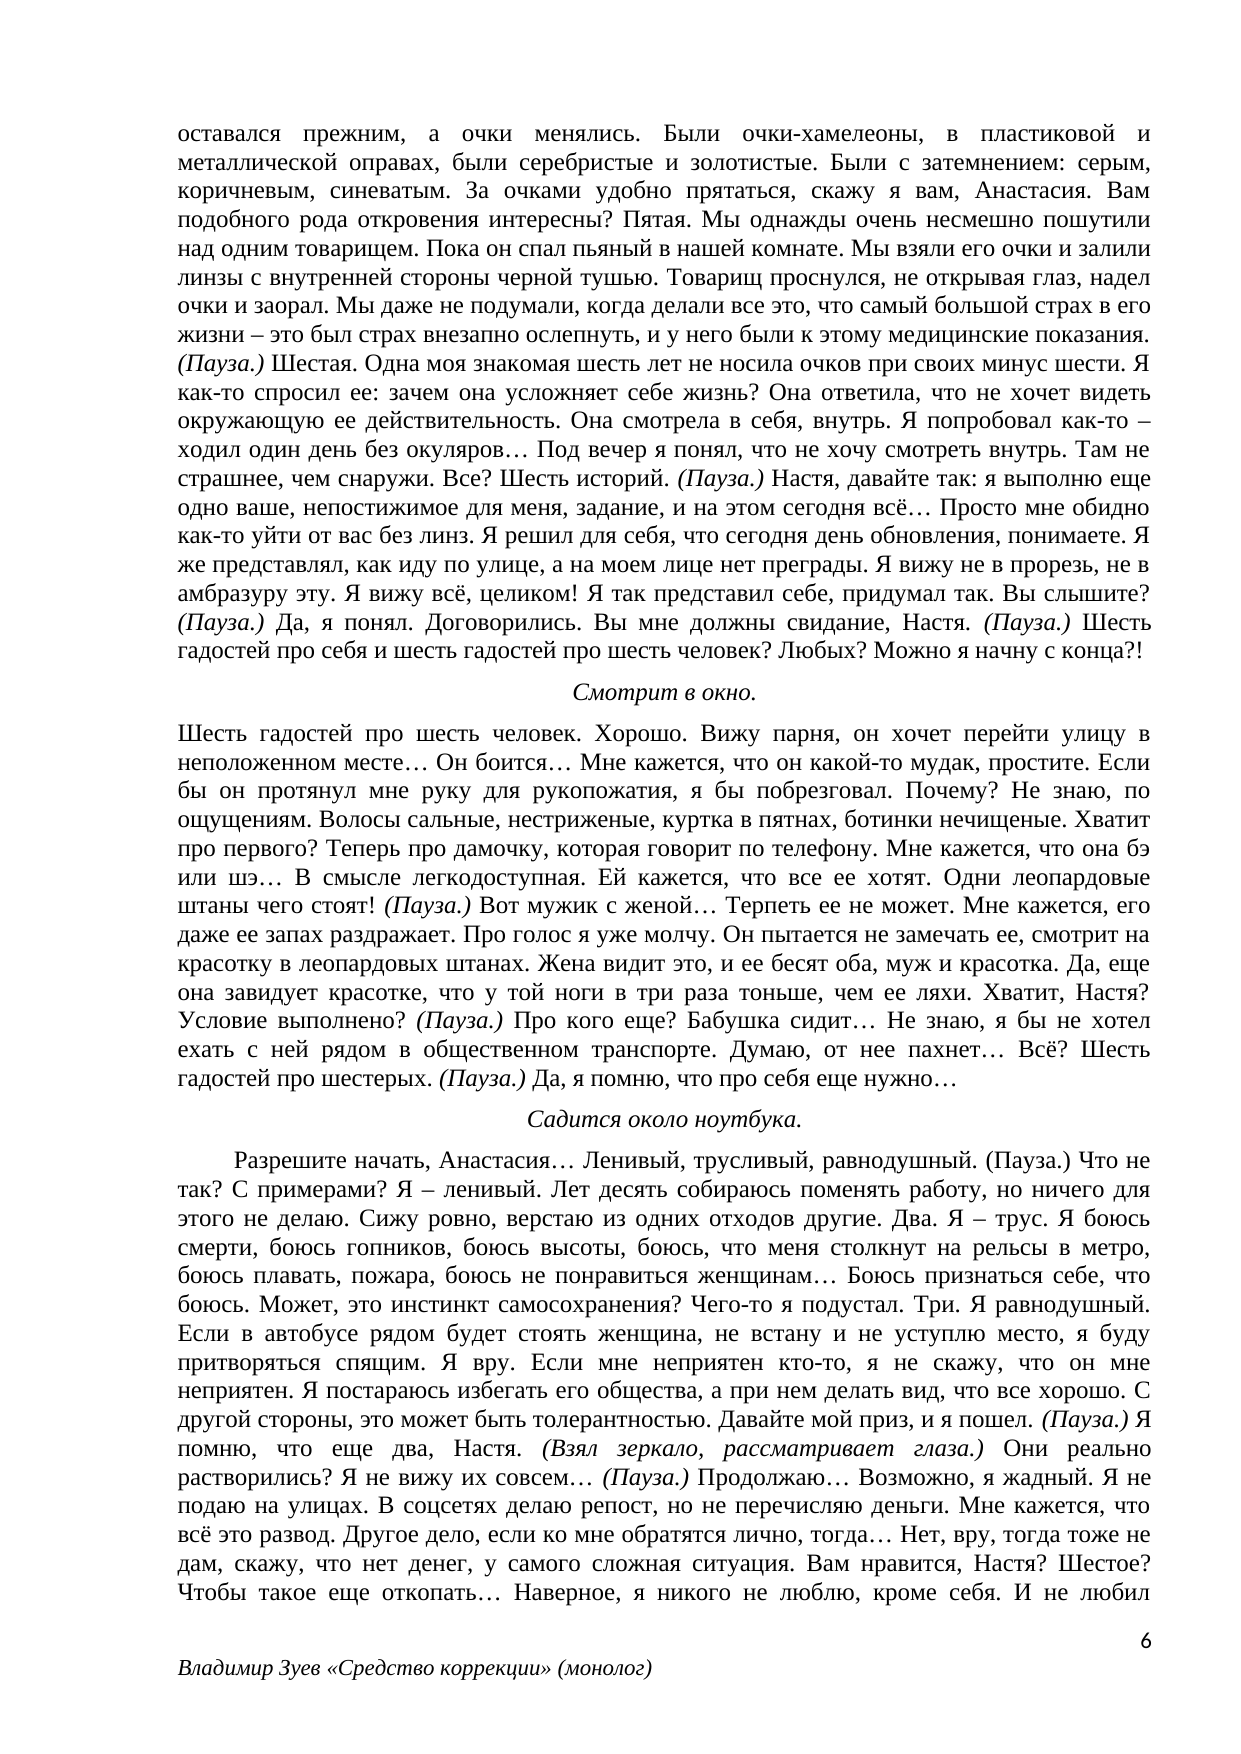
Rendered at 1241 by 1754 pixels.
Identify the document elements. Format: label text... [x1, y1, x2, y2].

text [177, 118, 1152, 664]
text Садится около ноутбука. [177, 1104, 1152, 1133]
text Шесть гадостей про шесть человек. Хорошо. Вижу парня, он хочет перейти улицу в неположенном месте… Он боится… Мне кажется, что он какой-то мудак, простите. Если бы он протянул мне руку для рукопожатия, я бы побрезговал. Почему? Не знаю, по ощущениям. Волосы сальные, нестриженые, куртка в пятнах, ботинки нечищеные. Хватит про первого? Теперь про дамочку, которая говорит по телефону. Мне кажется, что она бэ или шэ… В смысле легкодоступная. Ей кажется, что все ее хотят. Одни леопардовые штаны чего стоят! (Пауза.) Вот мужик с женой… Терпеть ее не может. Мне кажется, его даже ее запах раздражает. Про голос я уже молчу. Он пытается не замечать ее, смотрит на красотку в леопардовых штанах. Жена видит это, и ее бесят оба, муж и красотка. Да, еще она завидует красотке, что у той ноги в три раза тоньше, чем ее ляхи. Хватит, Настя? Условие выполнено? (Пауза.) Про кого еще? Бабушка сидит… Не знаю, я бы не хотел ехать с ней рядом в общественном транспорте. Думаю, от нее пахнет… Всё? Шесть гадостей про шестерых. (Пауза.) Да, я помню, что про себя еще нужно… [177, 718, 1152, 1092]
text Смотрит в окно. [177, 677, 1152, 706]
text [177, 1146, 1152, 1606]
